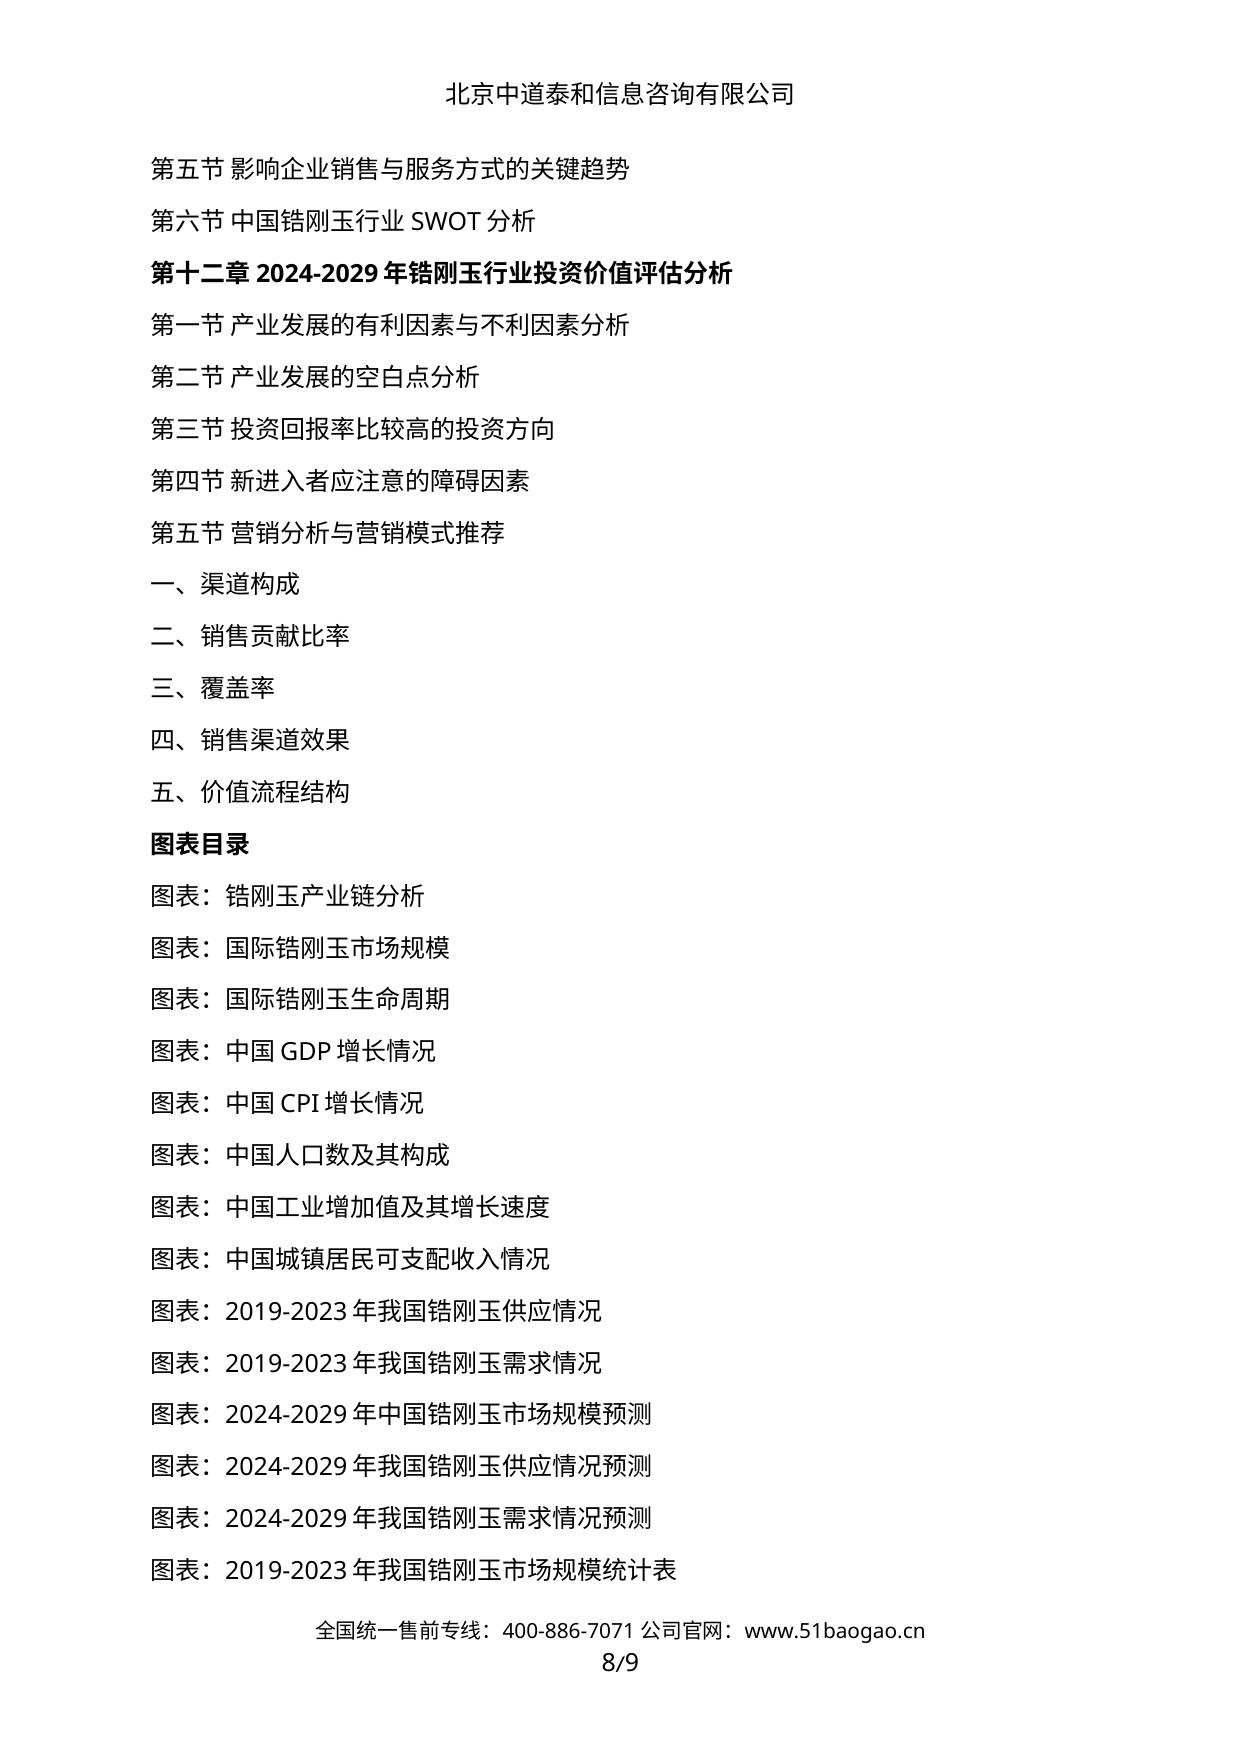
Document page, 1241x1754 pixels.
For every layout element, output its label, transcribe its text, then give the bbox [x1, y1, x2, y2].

text 第五节 营销分析与营销模式推荐 [150, 513, 1090, 549]
text 五、价值流程结构 [150, 772, 1090, 809]
text 三、覆盖率 [150, 669, 1090, 705]
text 图表：2024-2029年我国锆刚玉供应情况预测 [150, 1447, 1090, 1483]
text 第四节 新进入者应注意的障碍因素 [150, 461, 1090, 497]
text 图表：2024-2029年中国锆刚玉市场规模预测 [150, 1395, 1090, 1431]
text 图表：国际锆刚玉市场规模 [150, 928, 1090, 964]
text 图表：2019-2023年我国锆刚玉市场规模统计表 [150, 1551, 1090, 1587]
text 图表：2019-2023年我国锆刚玉需求情况 [150, 1343, 1090, 1379]
text 图表目录 [150, 824, 1090, 861]
text 二、销售贡献比率 [150, 617, 1090, 653]
text 图表：2024-2029年我国锆刚玉需求情况预测 [150, 1499, 1090, 1535]
text 四、销售渠道效果 [150, 721, 1090, 757]
text 图表：中国城镇居民可支配收入情况 [150, 1239, 1090, 1276]
text 第三节 投资回报率比较高的投资方向 [150, 409, 1090, 446]
text 图表：锆刚玉产业链分析 [150, 876, 1090, 912]
text 第二节 产业发展的空白点分析 [150, 357, 1090, 394]
text 图表：中国工业增加值及其增长速度 [150, 1187, 1090, 1224]
text 图表：中国人口数及其构成 [150, 1136, 1090, 1172]
text 第一节 产业发展的有利因素与不利因素分析 [150, 306, 1090, 342]
text 图表：中国CPI增长情况 [150, 1084, 1090, 1120]
text 第五节 影响企业销售与服务方式的关键趋势 [150, 150, 1090, 186]
text 第十二章 2024-2029年锆刚玉行业投资价值评估分析 [150, 254, 1090, 290]
text 一、渠道构成 [150, 565, 1090, 601]
text 图表：中国GDP增长情况 [150, 1032, 1090, 1068]
text 图表：国际锆刚玉生命周期 [150, 980, 1090, 1016]
text 图表：2019-2023年我国锆刚玉供应情况 [150, 1291, 1090, 1327]
text 第六节 中国锆刚玉行业SWOT分析 [150, 202, 1090, 238]
